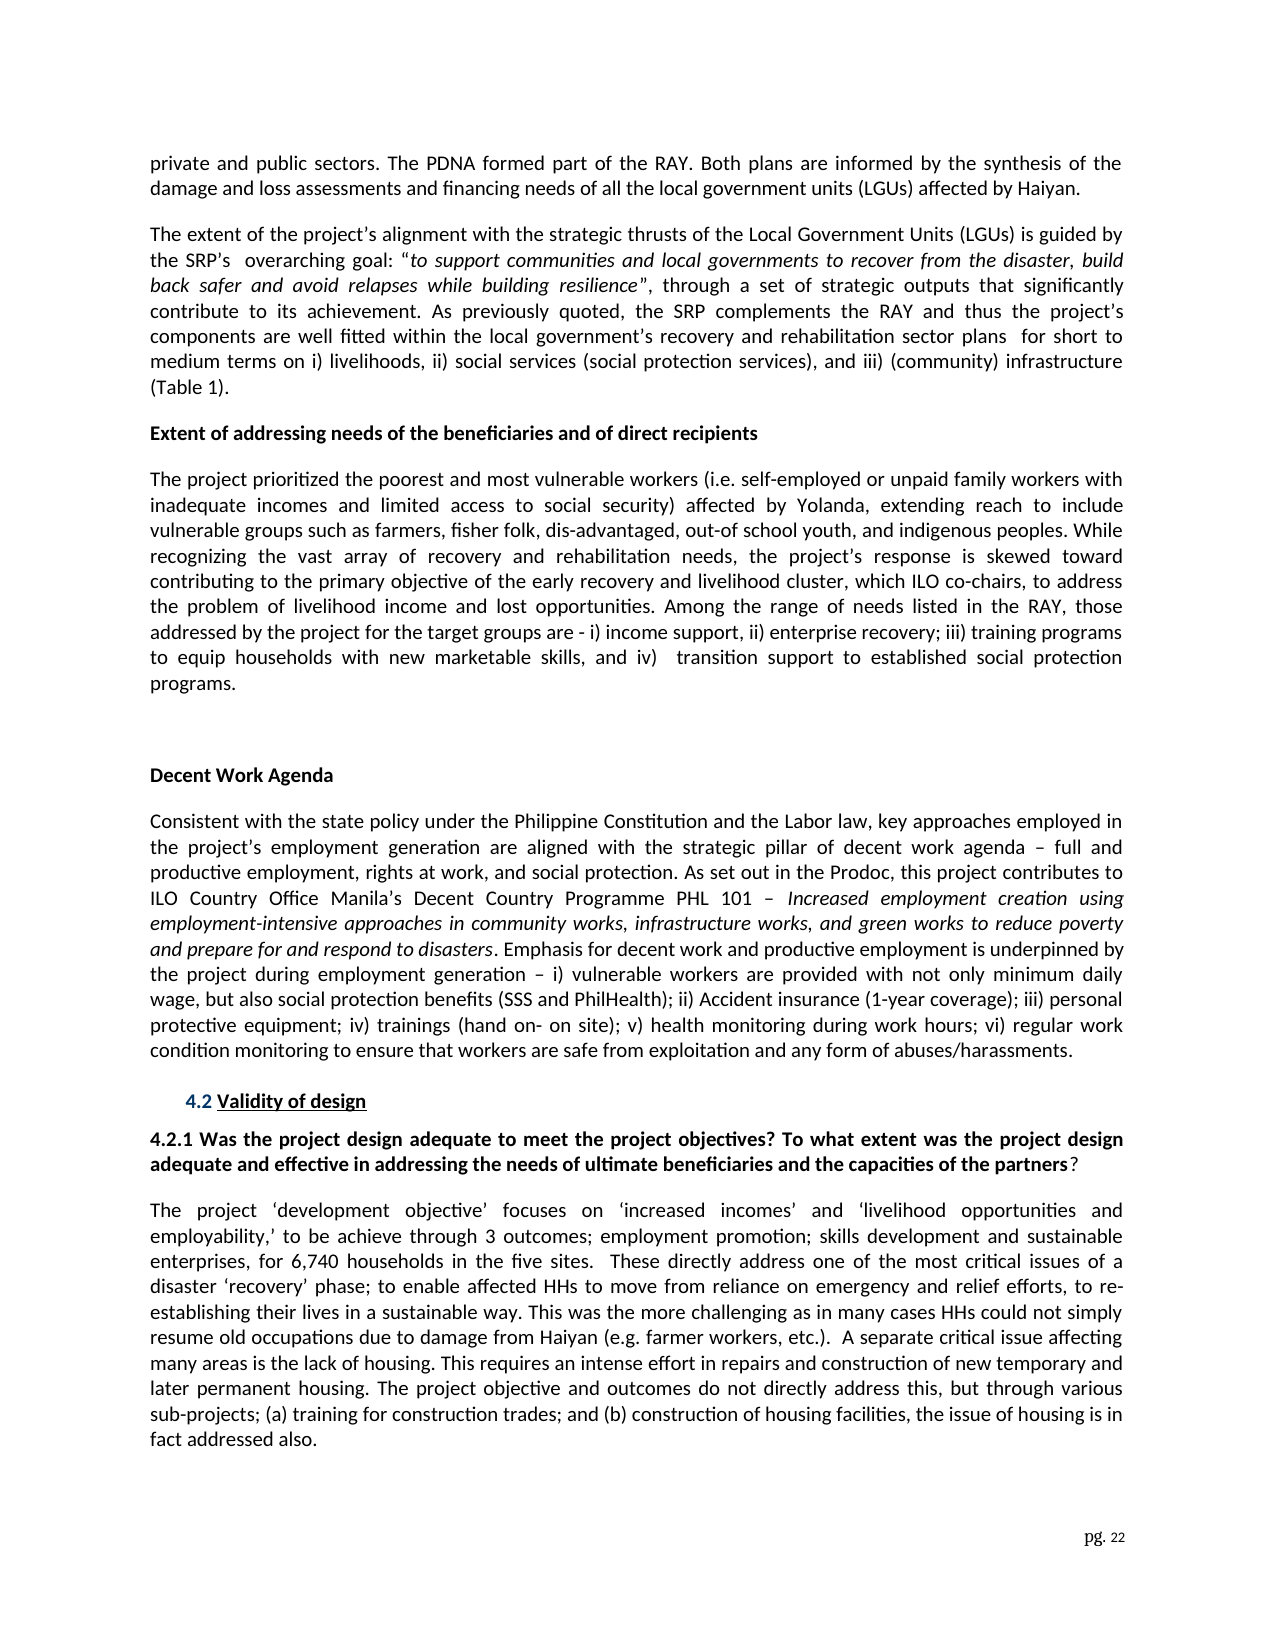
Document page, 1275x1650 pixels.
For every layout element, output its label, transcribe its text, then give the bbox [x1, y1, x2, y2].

text Decent Work Agenda [150, 762, 1125, 788]
text 4.2.1 Was the project design adequate to meet the project objectives? To what extent was the project design adequate and effective in addressing the needs of ultimate beneficiaries and the capacities of the partners? [150, 1126, 1125, 1177]
text Consistent with the state policy under the Philippine Constitution and the Labor law, key approaches employed in the project’s employment generation are aligned with the strategic pillar of decent work agenda – full and productive employment, rights at work, and social protection. As set out in the Prodoc, this project contributes to ILO Country Office Manila’s Decent Country Programme PHL 101 – Increased employment creation using employment-intensive approaches in community works, infrastructure works, and green works to reduce poverty and prepare for and respond to disasters. Emphasis for decent work and productive employment is underpinned by the project during employment generation – i) vulnerable workers are provided with not only minimum daily wage, but also social protection benefits (SSS and PhilHealth); ii) Accident insurance (1-year coverage); iii) personal protective equipment; iv) trainings (hand on- on site); v) health monitoring during work hours; vi) regular work condition monitoring to ensure that workers are safe from exploitation and any form of abuses/harassments. [150, 809, 1125, 1063]
text The extent of the project’s alignment with the strategic thrusts of the Local Government Units (LGUs) is guided by the SRP’s overarching goal: “to support communities and local governments to recover from the disaster, build back safer and avoid relapses while building resilience”, through a set of strategic outputs that significantly contribute to its achievement. As previously quoted, the SRP complements the RAY and thus the project’s components are well fitted within the local government’s recovery and rehabilitation sector plans for short to medium terms on i) livelihoods, ii) social services (social protection services), and iii) (community) infrastructure (Table 1). [150, 222, 1125, 399]
text The project ‘development objective’ focuses on ‘increased incomes’ and ‘livelihood opportunities and employability,’ to be achieve through 3 outcomes; employment promotion; skills development and sustainable enterprises, for 6,740 households in the five sites. These directly address one of the most critical issues of a disaster ‘recovery’ phase; to enable affected HHs to move from reliance on emergency and relief efforts, to re-establishing their lives in a sustainable way. This was the more challenging as in many cases HHs could not simply resume old occupations due to damage from Haiyan (e.g. farmer workers, etc.). A separate critical issue affecting many areas is the lack of housing. This requires an intense effort in repairs and construction of new temporary and later permanent housing. The project objective and outcomes do not directly address this, but through various sub-projects; (a) training for construction trades; and (b) construction of housing facilities, the issue of housing is in fact addressed also. [150, 1197, 1125, 1452]
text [150, 150, 1125, 201]
text The project prioritized the poorest and most vulnerable workers (i.e. self-employed or unpaid family workers with inadequate incomes and limited access to social security) affected by Yolanda, extending reach to include vulnerable groups such as farmers, fisher folk, dis-advantaged, out-of school youth, and indigenous peoples. While recognizing the vast array of recovery and rehabilitation needs, the project’s response is skewed toward contributing to the primary objective of the early recovery and livelihood cluster, which ILO co-chairs, to address the problem of livelihood income and lost opportunities. Among the range of needs listed in the RAY, those addressed by the project for the target groups are - i) income support, ii) enterprise recovery; iii) training programs to equip households with new marketable skills, and iv) transition support to established social protection programs. [150, 467, 1125, 695]
text Extent of addressing needs of the beneficiaries and of direct recipients [150, 420, 1125, 446]
subtitle 4.2 Validity of design [185, 1088, 1125, 1113]
